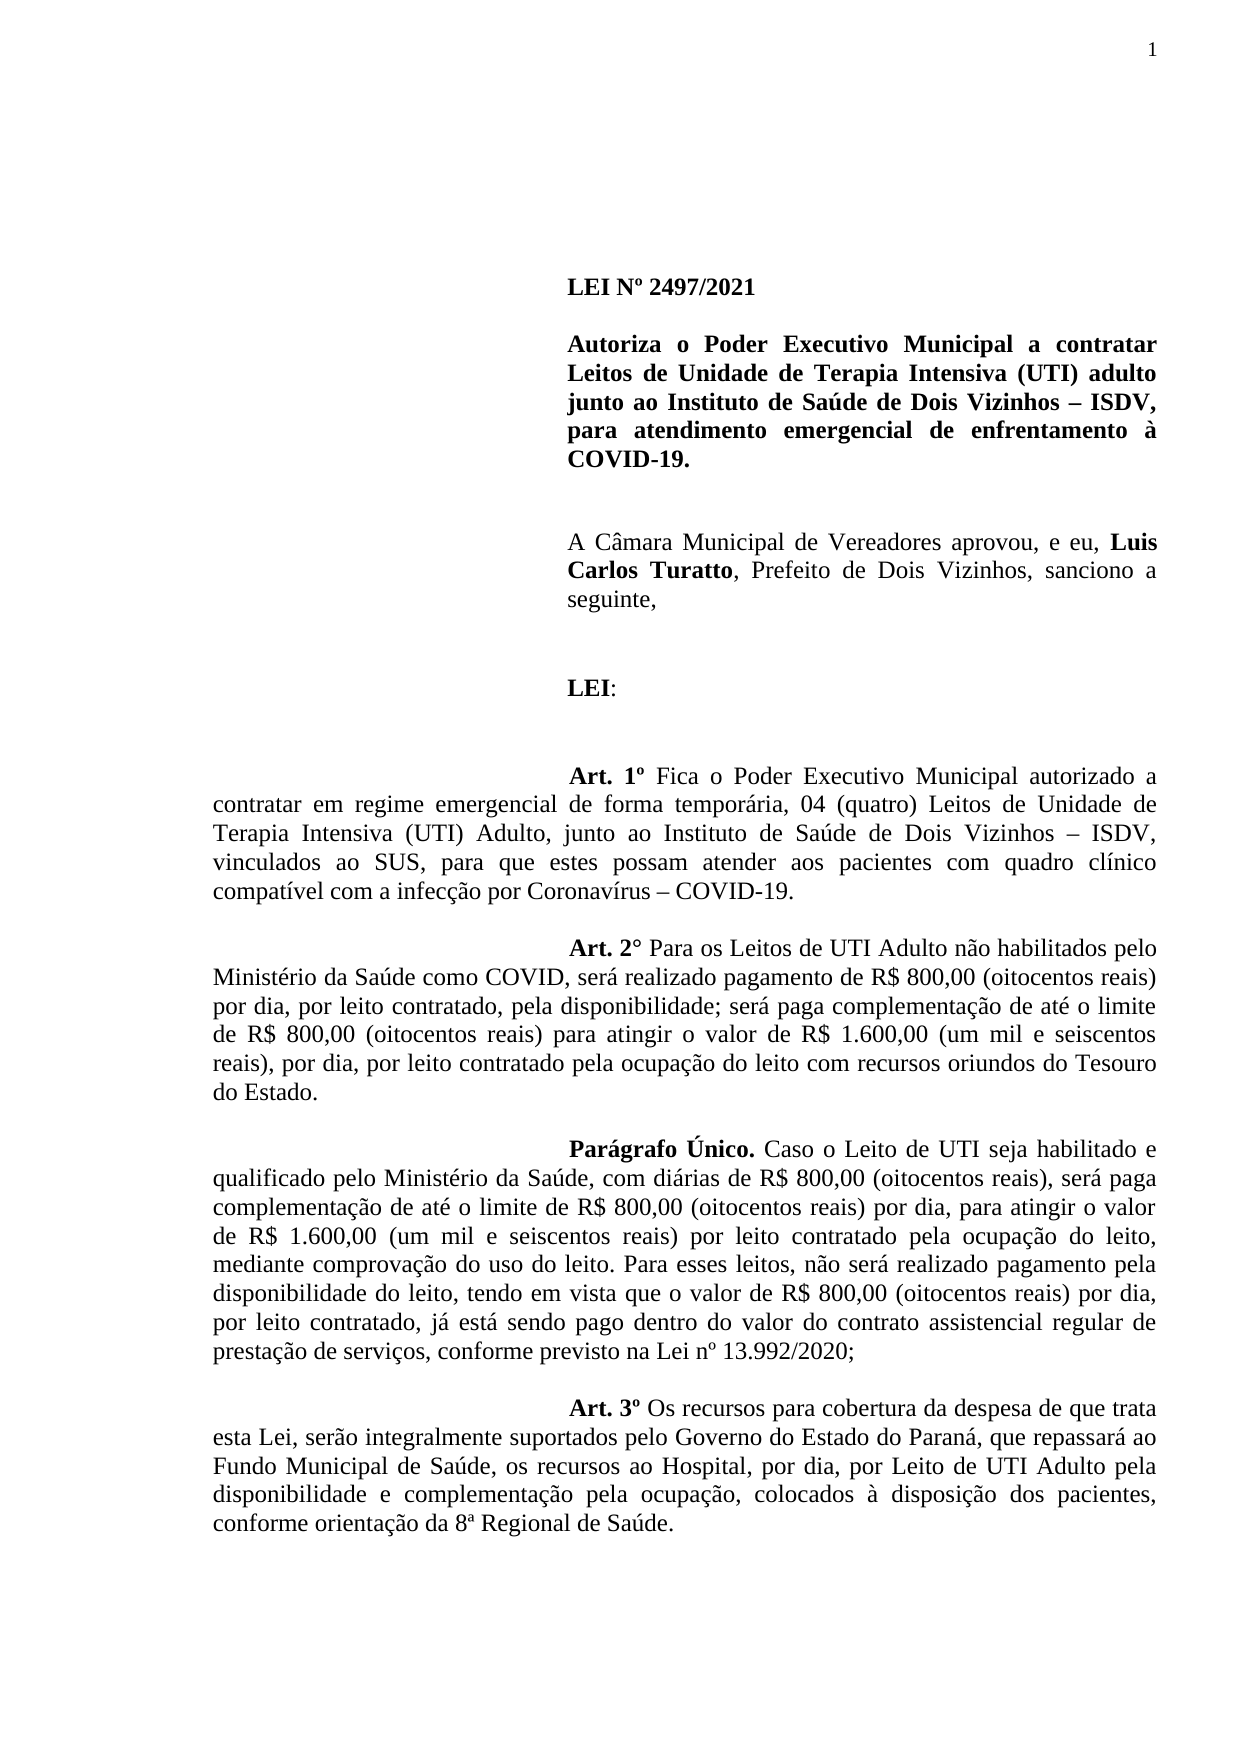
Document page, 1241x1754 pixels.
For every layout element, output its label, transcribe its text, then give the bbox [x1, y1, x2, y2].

text Parágrafo Único. Caso o Leito de UTI seja habilitado e qualificado pelo Ministério da Saúde, com diárias de R$ 800,00 (oitocentos reais), será paga complementação de até o limite de R$ 800,00 (oitocentos reais) por dia, para atingir o valor de R$ 1.600,00 (um mil e seiscentos reais) por leito contratado pela ocupação do leito, mediante comprovação do uso do leito. Para esses leitos, não será realizado pagamento pela disponibilidade do leito, tendo em vista que o valor de R$ 800,00 (oitocentos reais) por dia, por leito contratado, já está sendo pago dentro do valor do contrato assistencial regular de prestação de serviços, conforme previsto na Lei nº 13.992/2020; [213, 1134, 1157, 1364]
text Art. 2° Para os Leitos de UTI Adulto não habilitados pelo Ministério da Saúde como COVID, será realizado pagamento de R$ 800,00 (oitocentos reais) por dia, por leito contratado, pela disponibilidade; será paga complementação de até o limite de R$ 800,00 (oitocentos reais) para atingir o valor de R$ 1.600,00 (um mil e seiscentos reais), por dia, por leito contratado pela ocupação do leito com recursos oriundos do Tesouro do Estado. [213, 933, 1157, 1106]
subtitle LEI: [567, 673, 1157, 702]
text Art. 1º Fica o Poder Executivo Municipal autorizado a contratar em regime emergencial de forma temporária, 04 (quatro) Leitos de Unidade de Terapia Intensiva (UTI) Adulto, junto ao Instituto de Saúde de Dois Vizinhos – ISDV, vinculados ao SUS, para que estes possam atender aos pacientes com quadro clínico compatível com a infecção por Coronavírus – COVID-19. [213, 761, 1157, 904]
text LEI Nº 2497/2021 [567, 272, 1157, 300]
text Art. 3º Os recursos para cobertura da despesa de que trata esta Lei, serão integralmente suportados pelo Governo do Estado do Paraná, que repassará ao Fundo Municipal de Saúde, os recursos ao Hospital, por dia, por Leito de UTI Adulto pela disponibilidade e complementação pela ocupação, colocados à disposição dos pacientes, conforme orientação da 8ª Regional de Saúde. [213, 1393, 1157, 1537]
subtitle A Câmara Municipal de Vereadores aprovou, e eu, Luis Carlos Turatto, Prefeito de Dois Vizinhos, sanciono a seguinte, [567, 527, 1157, 613]
text Autoriza o Poder Executivo Municipal a contratar Leitos de Unidade de Terapia Intensiva (UTI) adulto junto ao Instituto de Saúde de Dois Vizinhos – ISDV, para atendimento emergencial de enfrentamento à COVID-19. [567, 329, 1157, 473]
